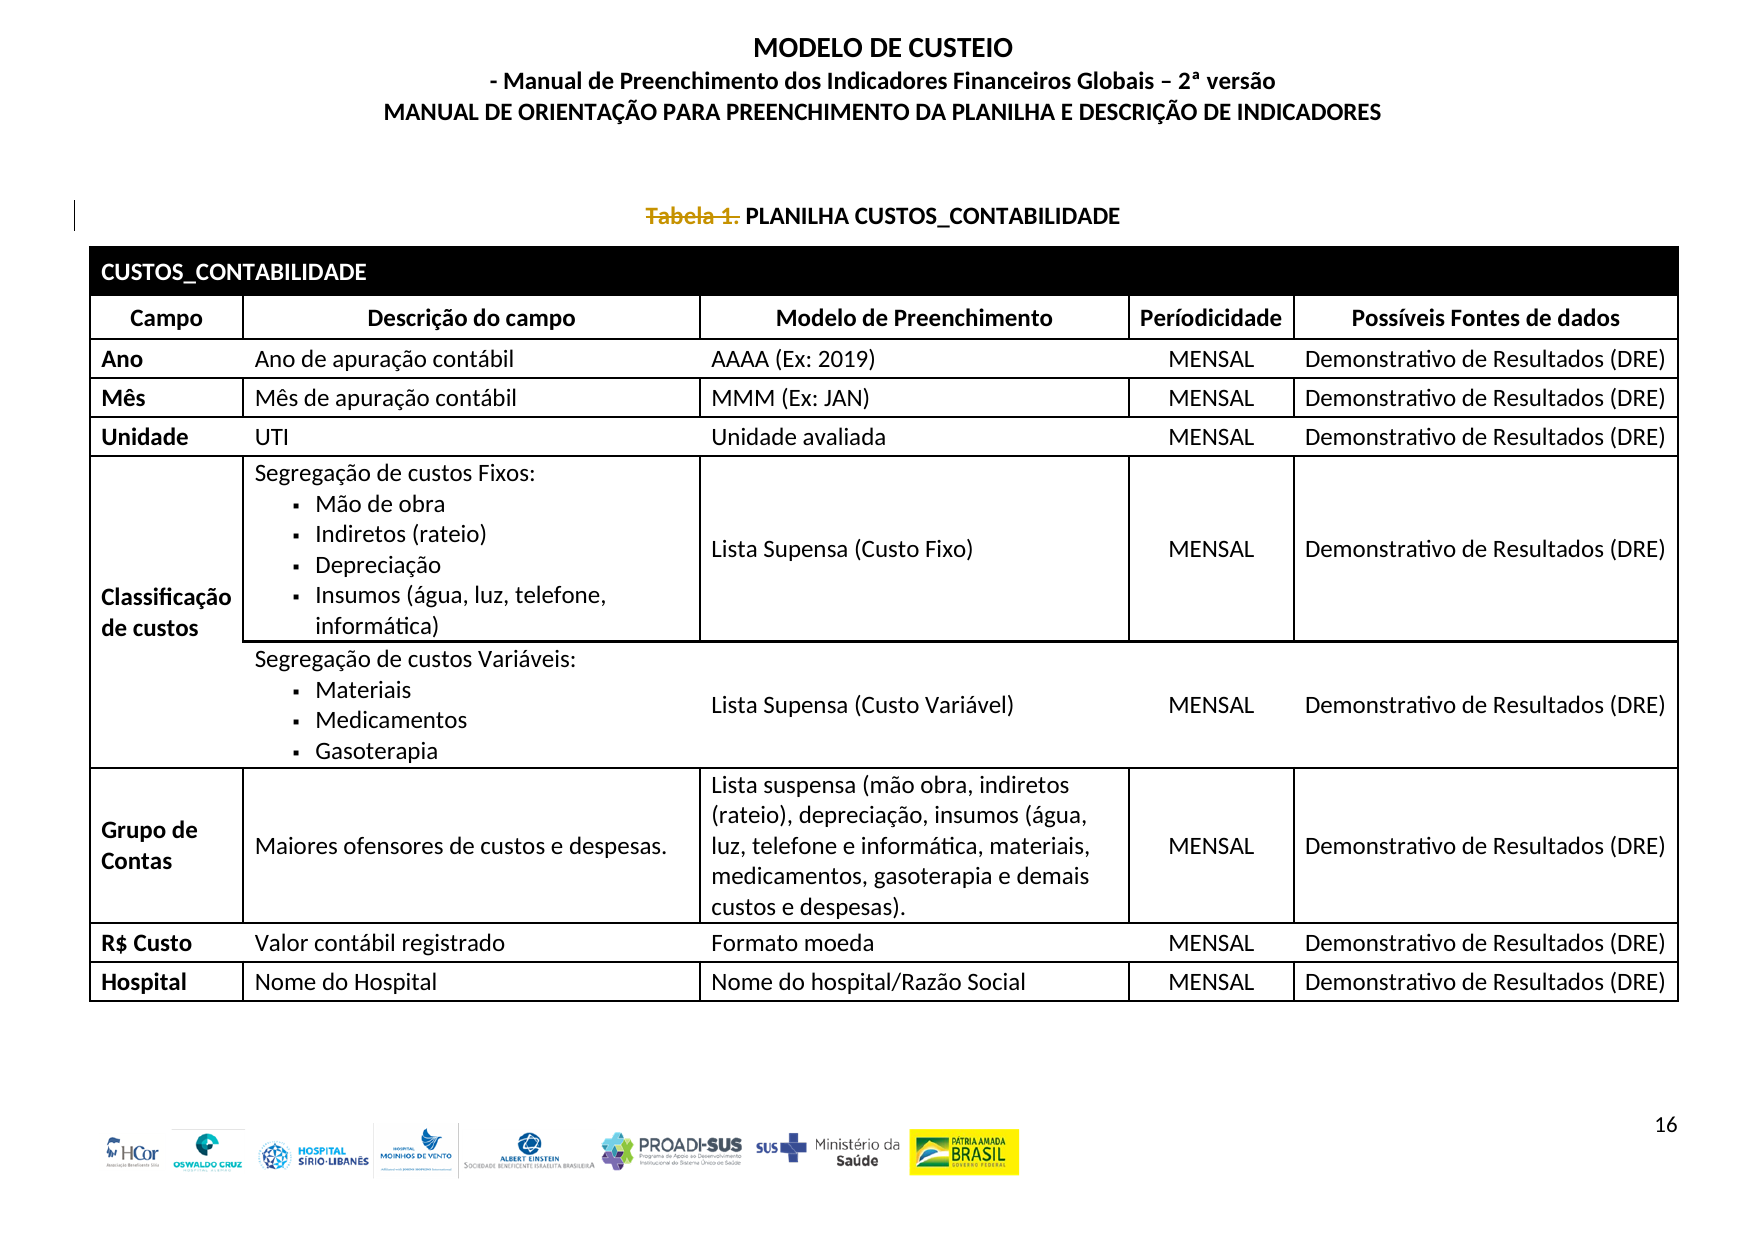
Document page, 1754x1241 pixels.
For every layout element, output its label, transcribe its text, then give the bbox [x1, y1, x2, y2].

table_cell Períodicidade [1130, 296, 1293, 338]
table_cell MENSAL [1130, 769, 1293, 922]
table_cell MENSAL [1129, 924, 1293, 961]
table_cell Demonstrativo de Resultados (DRE) [1294, 340, 1677, 377]
table_cell UTI [243, 418, 700, 455]
table_cell Unidade [91, 418, 243, 455]
table_cell Demonstrativo de Resultados (DRE) [1294, 924, 1677, 961]
table_cell MMM (Ex: JAN) [701, 379, 1128, 416]
table_cell MENSAL [1129, 418, 1293, 455]
table_cell Demonstrativo de Resultados (DRE) [1294, 418, 1677, 455]
table_cell Demonstrativo de Resultados (DRE) [1295, 769, 1677, 922]
table_cell Lista suspensa (mão obra, indiretos (rateio), depreciação, insumos (água, luz, telefone e informática, materiais, medicamentos, gasoterapia e demais custos e despesas). [701, 769, 1128, 922]
table_cell Valor contábil registrado [243, 924, 700, 961]
table_cell Segregação de custos Fixos: Mão de obra Indiretos (rateio) Depreciação Insumos (água, luz, telefone, informática) [244, 457, 699, 640]
picture [98, 1123, 1020, 1183]
table_cell Lista Supensa (Custo Variável) [700, 643, 1128, 767]
table_cell Maiores ofensores de custos e despesas. [244, 769, 699, 922]
table_cell Classificação de custos [91, 457, 243, 767]
table_cell Nome do Hospital [244, 963, 699, 1000]
text PLANILHA CUSTOS_CONTABILIDADE [89, 200, 1677, 231]
table_cell R$ Custo [91, 924, 243, 961]
table_cell Demonstrativo de Resultados (DRE) [1295, 379, 1677, 416]
table_cell Demonstrativo de Resultados (DRE) [1294, 643, 1677, 767]
table_cell Demonstrativo de Resultados (DRE) [1295, 963, 1677, 1000]
table_cell Demonstrativo de Resultados (DRE) [1295, 457, 1677, 640]
table_cell Mês [91, 379, 242, 416]
table_cell Ano de apuração contábil [243, 340, 700, 377]
table_cell MENSAL [1130, 379, 1293, 416]
table_cell MENSAL [1130, 963, 1293, 1000]
table_cell AAAA (Ex: 2019) [700, 340, 1128, 377]
table_header CUSTOS_CONTABILIDADE [91, 248, 1677, 294]
table_cell Modelo de Preenchimento [701, 296, 1128, 338]
table_cell Nome do hospital/Razão Social [701, 963, 1128, 1000]
table_cell Ano [91, 340, 243, 377]
table_cell Hospital [91, 963, 242, 1000]
table_cell Grupo de Contas [91, 769, 242, 922]
table_cell Mês de apuração contábil [244, 379, 699, 416]
table_cell MENSAL [1130, 457, 1293, 640]
table_cell Segregação de custos Variáveis: Materiais Medicamentos Gasoterapia [243, 643, 700, 767]
table_cell Lista Supensa (Custo Fixo) [701, 457, 1128, 640]
table_cell Formato moeda [700, 924, 1128, 961]
table_cell MENSAL [1129, 643, 1293, 767]
table_cell Unidade avaliada [700, 418, 1128, 455]
table_cell Possíveis Fontes de dados [1295, 296, 1677, 338]
table_cell Campo [91, 296, 242, 338]
table_cell Descrição do campo [244, 296, 699, 338]
table_cell MENSAL [1129, 340, 1293, 377]
